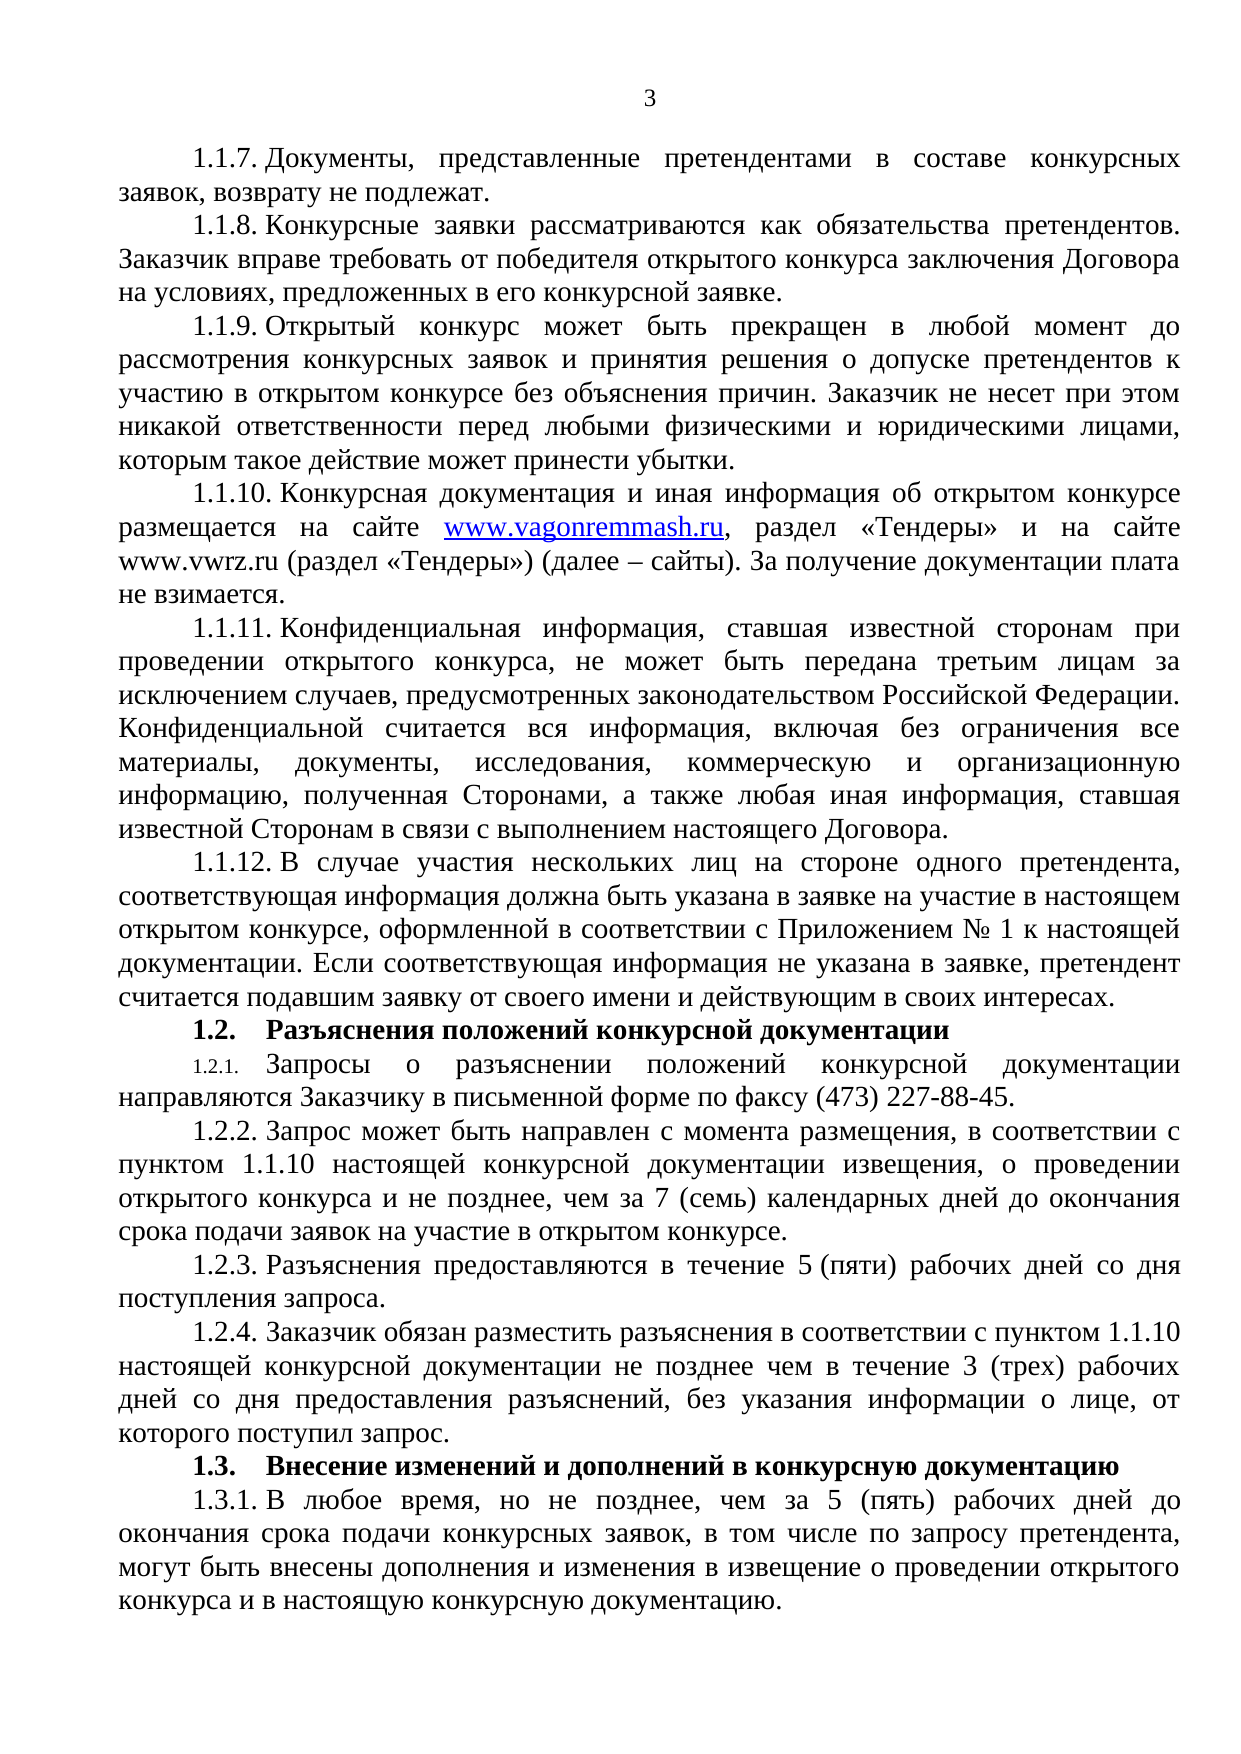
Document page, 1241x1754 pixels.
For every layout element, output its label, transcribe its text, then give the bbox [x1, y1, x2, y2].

list Открытый конкурс может быть прекращен в любой момент до рассмотрения конкурсных заявок и принятия решения о допуске претендентов к участию в открытом конкурсе без объяснения причин. Заказчик не несет при этом никакой ответственности перед любыми физическими и юридическими лицами, которым такое действие может принести убытки. [118, 308, 1181, 476]
subtitle Разъяснения положений конкурсной документации [118, 1012, 1181, 1046]
list Документы, представленные претендентами в составе конкурсных заявок, возврату не подлежат. [118, 140, 1181, 207]
list Внесение изменений и дополнений в конкурсную документацию [192, 1448, 1181, 1482]
list В любое время, но не позднее, чем за 5 (пять) рабочих дней до окончания срока подачи конкурсных заявок, в том числе по запросу претендента, могут быть внесены дополнения и изменения в извещение о проведении открытого конкурса и в настоящую конкурсную документацию. [118, 1482, 1181, 1616]
list В случае участия нескольких лиц на стороне одного претендента, соответствующая информация должна быть указана в заявке на участие в настоящем открытом конкурсе, оформленной в соответствии с Приложением № 1 к настоящей документации. Если соответствующая информация не указана в заявке, претендент считается подавшим заявку от своего имени и действующим в своих интересах. [118, 844, 1181, 1012]
list Конкурсные заявки рассматриваются как обязательства претендентов. Заказчик вправе требовать от победителя открытого конкурса заключения Договора на условиях, предложенных в его конкурсной заявке. [118, 207, 1181, 308]
list Запросы о разъяснении положений конкурсной документации направляются Заказчику в письменной форме по факсу (473) 227-88-45. [118, 1046, 1181, 1113]
list Заказчик обязан разместить разъяснения в соответствии с пунктом 1.1.10 настоящей конкурсной документации не позднее чем в течение 3 (трех) рабочих дней со дня предоставления разъяснений, без указания информации о лице, от которого поступил запрос. [118, 1314, 1181, 1448]
list Конкурсная документация и иная информация об открытом конкурсе размещается на сайте www.vagonremmash.ru, раздел «Тендеры» и на сайте www.vwrz.ru (раздел «Тендеры») (далее – сайты). За получение документации плата не взимается. [118, 476, 1181, 610]
list Запрос может быть направлен с момента размещения, в соответствии с пунктом 1.1.10 настоящей конкурсной документации извещения, о проведении открытого конкурса и не позднее, чем за 7 (семь) календарных дней до окончания срока подачи заявок на участие в открытом конкурсе. [118, 1113, 1181, 1247]
list Конфиденциальная информация, ставшая известной сторонам при проведении открытого конкурса, не может быть передана третьим лицам за исключением случаев, предусмотренных законодательством Российской Федерации. Конфиденциальной считается вся информация, включая без ограничения все материалы, документы, исследования, коммерческую и организационную информацию, полученная Сторонами, а также любая иная информация, ставшая известной Сторонам в связи с выполнением настоящего Договора. [118, 610, 1181, 844]
list Разъяснения предоставляются в течение 5 (пяти) рабочих дней со дня поступления запроса. [118, 1247, 1181, 1314]
